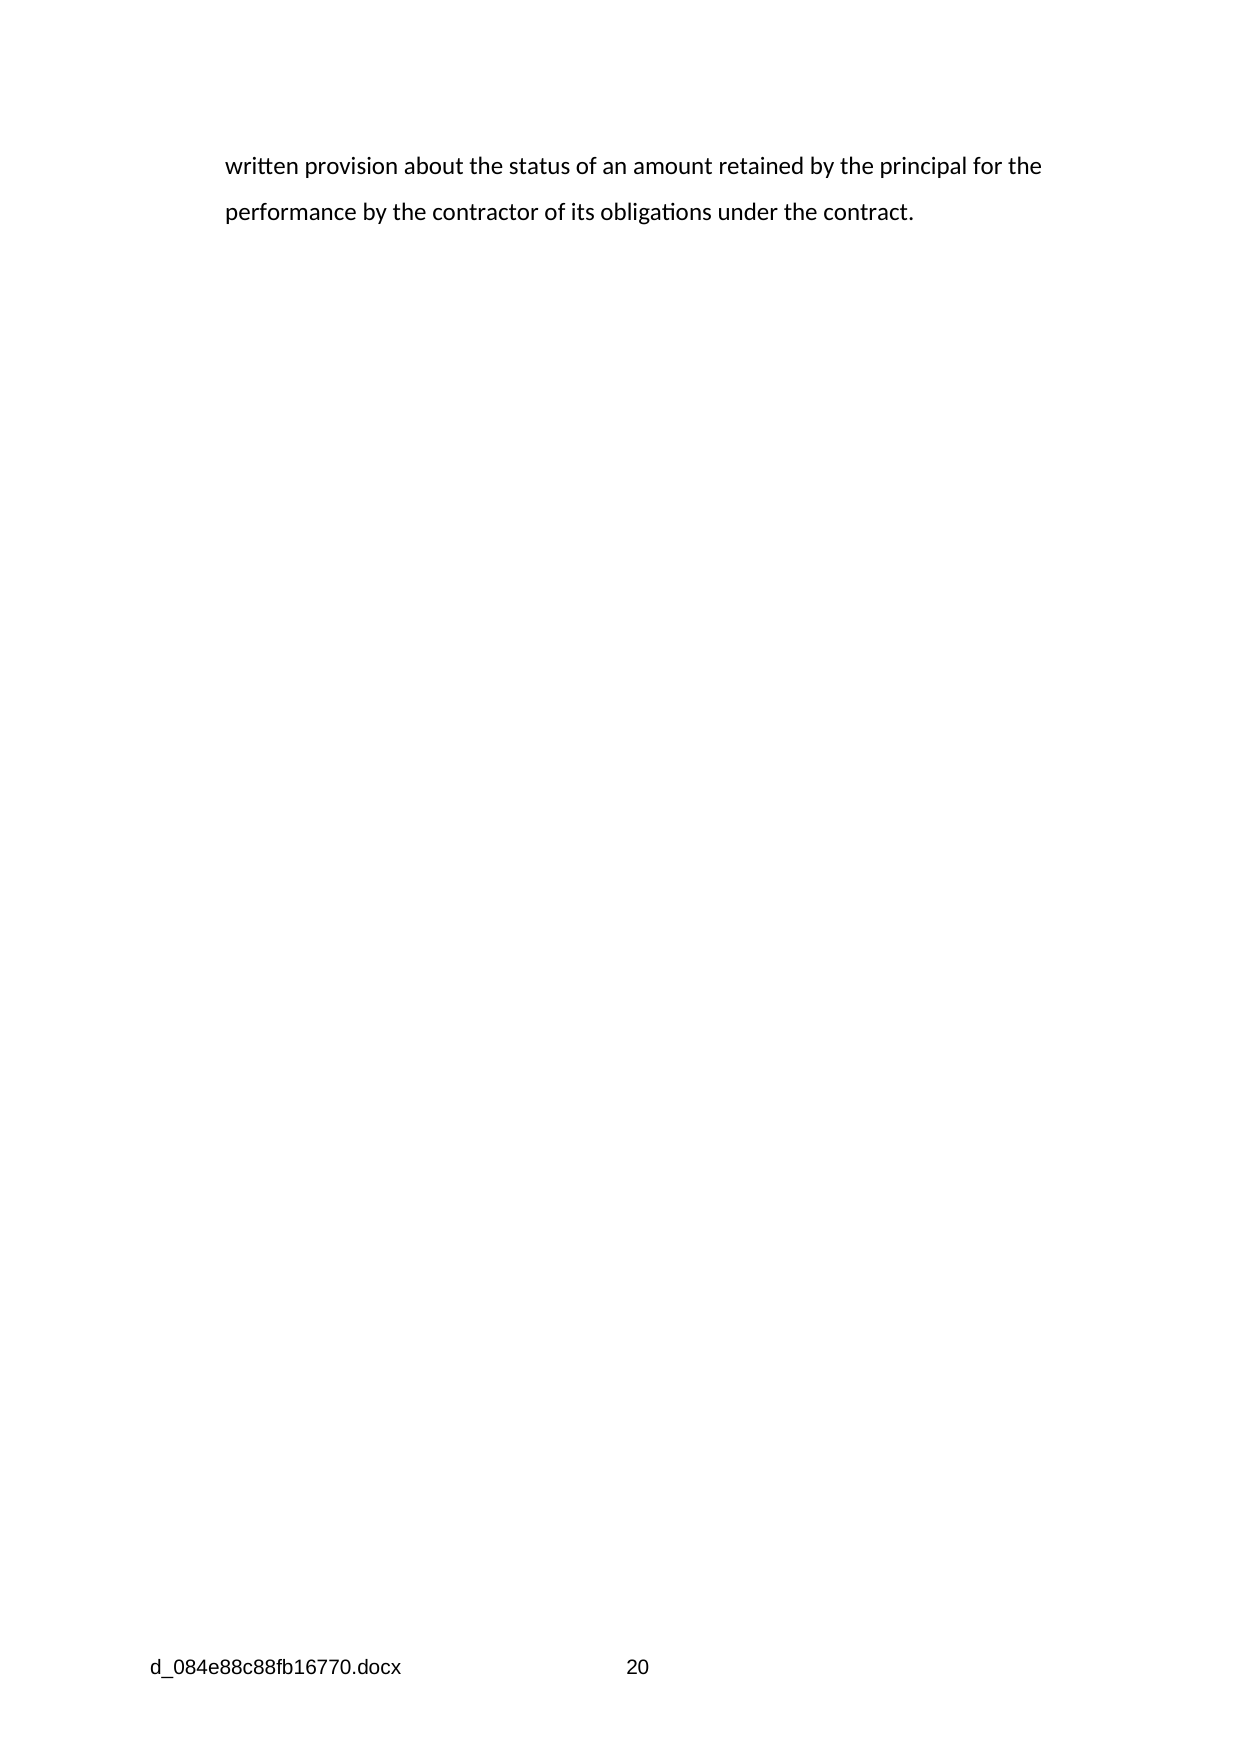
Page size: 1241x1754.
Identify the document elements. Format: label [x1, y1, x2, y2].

text [150, 150, 1105, 226]
